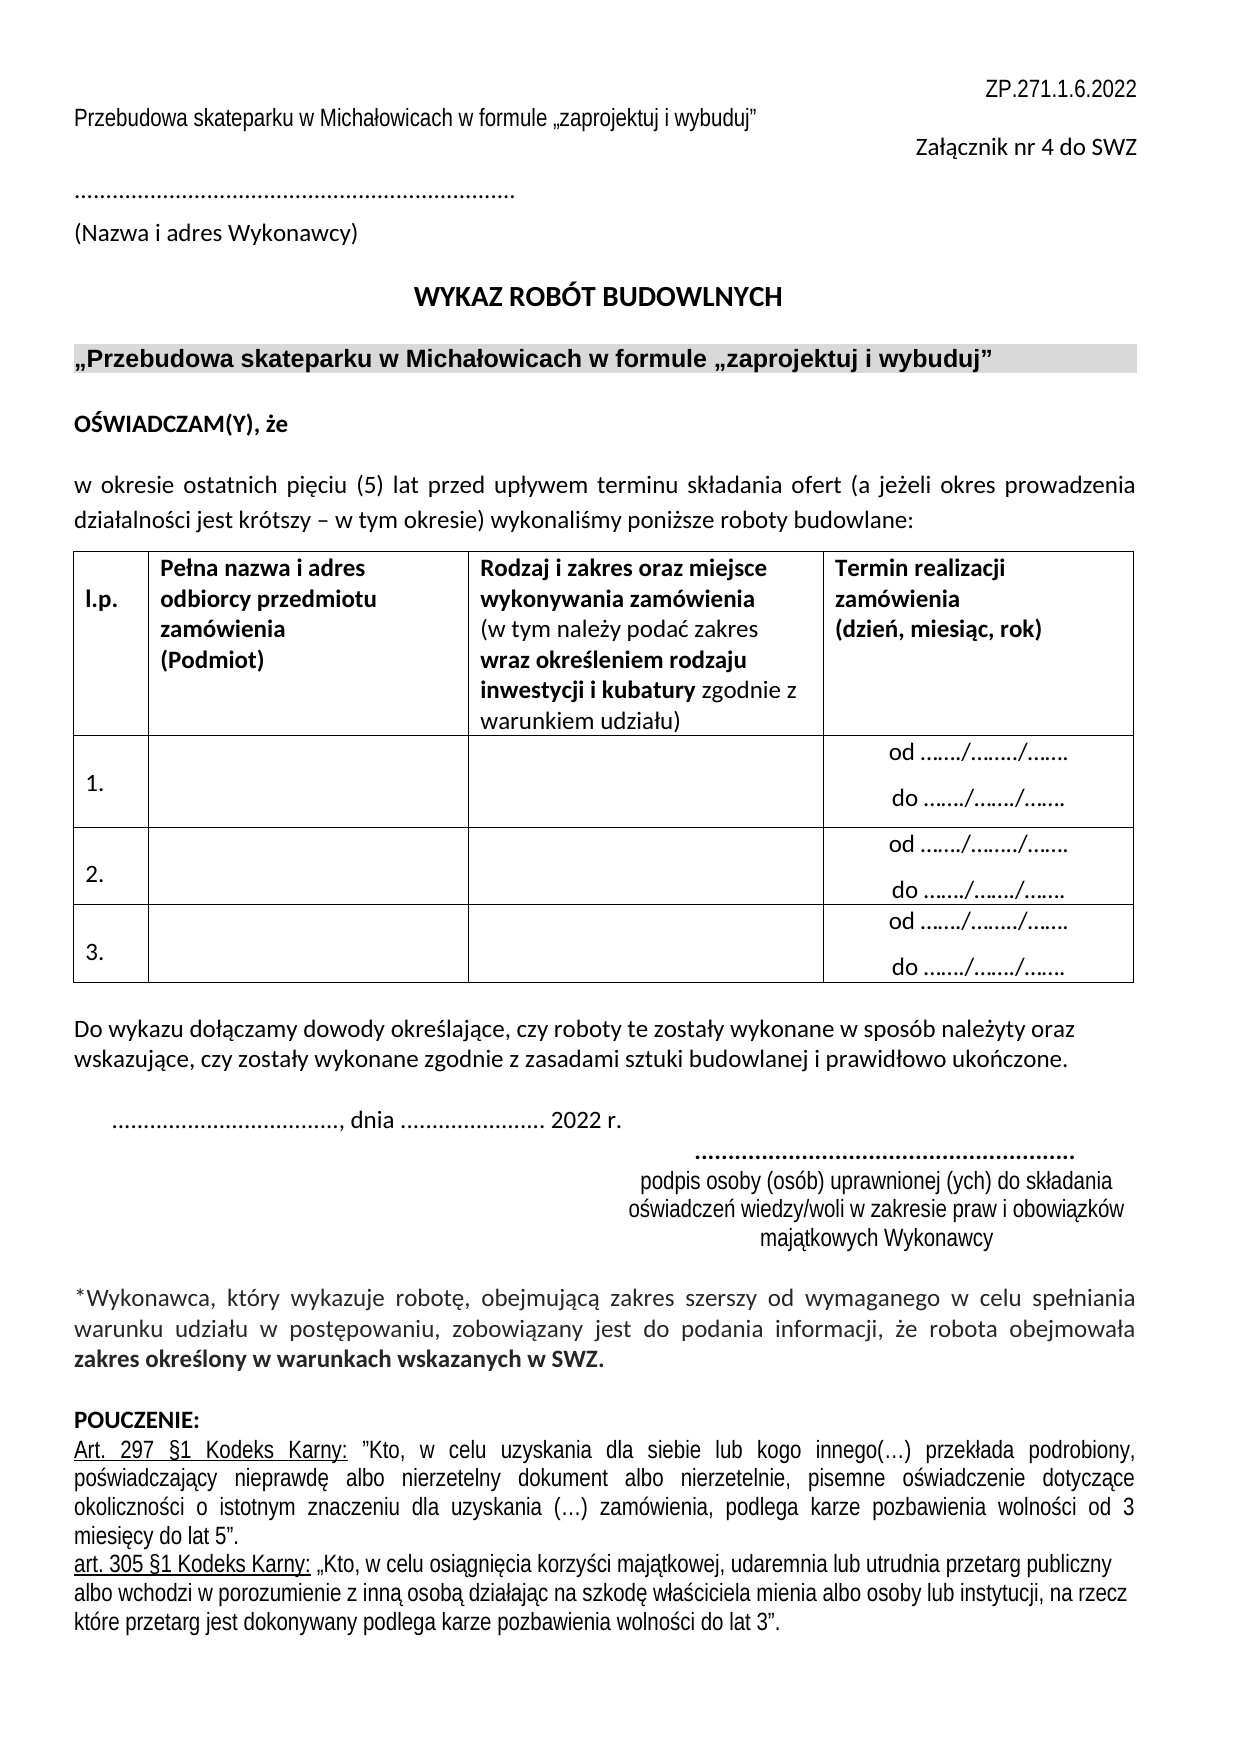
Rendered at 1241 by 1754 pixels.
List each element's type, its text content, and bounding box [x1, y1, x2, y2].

table_cell [469, 736, 823, 827]
table_header Pełna nazwa i adres odbiorcy przedmiotu zamówienia (Podmiot) [149, 552, 468, 735]
text „Przebudowa skateparku w Michałowicach w formule „zaprojektuj i wybuduj” [74, 344, 1137, 373]
text OŚWIADCZAM(Y), że [74, 408, 1137, 438]
text (Nazwa i adres Wykonawcy) [74, 217, 1137, 248]
table_cell od ……./……../……. do ……./……./……. [824, 905, 1133, 982]
table_header Termin realizacji zamówienia (dzień, miesiąc, rok) [824, 552, 1133, 735]
table_cell [149, 736, 468, 827]
text w okresie ostatnich pięciu (5) lat przed upływem terminu składania ofert (a jeżeli okres prowadzenia działalności jest krótszy – w tym okresie) wykonaliśmy poniższe roboty budowlane: [74, 469, 1137, 534]
text ......................................................... [694, 1135, 1133, 1166]
text Załącznik nr 4 do SWZ [916, 131, 1137, 162]
text *Wykonawca, który wykazuje robotę, obejmującą zakres szerszy od wymaganego w celu spełniania warunku udziału w postępowaniu, zobowiązany jest do podania informacji, że robota obejmowała zakres określony w warunkach wskazanych w SWZ. [74, 1282, 1137, 1374]
text ...................................., dnia ....................... 2022 r. [111, 1105, 1137, 1135]
table_cell 3. [74, 905, 148, 982]
text Do wykazu dołączamy dowody określające, czy roboty te zostały wykonane w sposób należyty oraz wskazujące, czy zostały wykonane zgodnie z zasadami sztuki budowlanej i prawidłowo ukończone. [74, 1013, 1137, 1074]
table_cell [469, 905, 823, 982]
table_cell 2. [74, 828, 148, 904]
text art. 305 §1 Kodeks Karny: „Kto, w celu osiągnięcia korzyści majątkowej, udaremnia lub utrudnia przetarg publiczny albo wchodzi w porozumienie z inną osobą działając na szkodę właściciela mienia albo osoby lub instytucji, na rzecz które przetarg jest dokonywany podlega karze pozbawienia wolności do lat 3”. [74, 1549, 1137, 1635]
text Art. 297 §1 Kodeks Karny: ”Kto, w celu uzyskania dla siebie lub kogo innego(…) przekłada podrobiony, poświadczający nieprawdę albo nierzetelny dokument albo nierzetelnie, pisemne oświadczenie dotyczące okoliczności o istotnym znaczeniu dla uzyskania (…) zamówienia, podlega karze pozbawienia wolności od 3 miesięcy do lat 5”. [74, 1435, 1137, 1549]
table_cell [149, 828, 468, 904]
table_cell od ……./……../……. do ……./……./……. [824, 828, 1133, 904]
table_cell od ……./……../……. do ……./……./……. [824, 736, 1133, 827]
text ...................................................................... [74, 174, 1137, 205]
table_header Rodzaj i zakres oraz miejsce wykonywania zamówienia (w tym należy podać zakres wraz określeniem rodzaju inwestycji i kubatury zgodnie z warunkiem udziału) [469, 552, 823, 735]
table_cell [149, 905, 468, 982]
table_header l.p. [74, 552, 148, 735]
text POUCZENIE: [74, 1404, 1137, 1435]
text WYKAZ ROBÓT BUDOWLNYCH [413, 278, 1137, 314]
text podpis osoby (osób) uprawnionej (ych) do składania oświadczeń wiedzy/woli w zakresie praw i obowiązków majątkowych Wykonawcy [620, 1166, 1133, 1252]
table_cell 1. [74, 736, 148, 827]
table_cell [469, 828, 823, 904]
